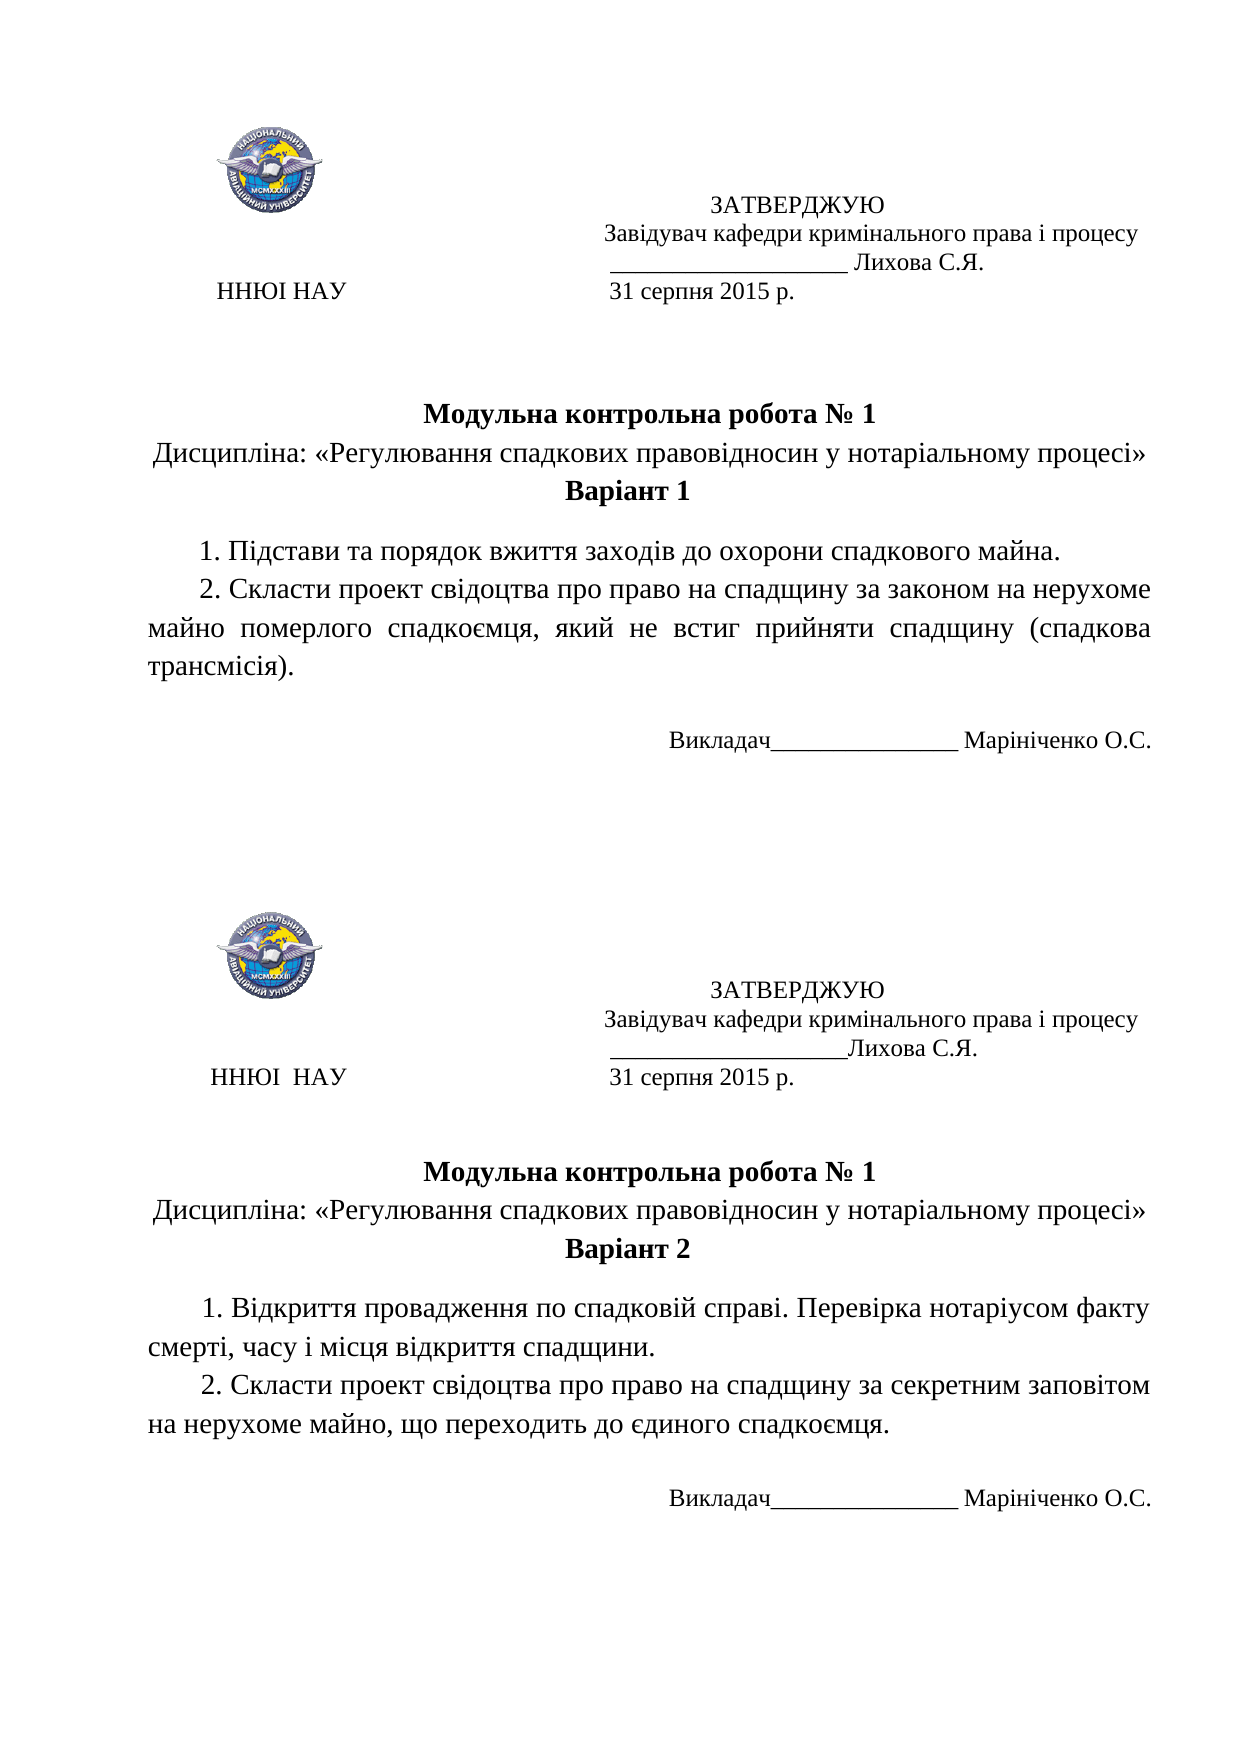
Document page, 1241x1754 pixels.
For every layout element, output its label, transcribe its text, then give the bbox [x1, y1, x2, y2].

text 1. Підстави та порядок вжиття заходів до охорони спадкового майна. [148, 533, 1152, 566]
text ЗАТВЕРДЖУЮ [148, 913, 1152, 1004]
text Дисципліна: «Регулювання спадкових правовідносин у нотаріальному процесі» [148, 1192, 1152, 1226]
text Викладач_______________ Марініченко О.С. [148, 726, 1152, 754]
text Модульна контрольна робота № 1 [148, 396, 1152, 430]
text Модульна контрольна робота № 1 [148, 1154, 1152, 1187]
text 1. Відкриття провадження по спадковій справі. Перевірка нотаріусом факту смерті, часу і місця відкриття спадщини. [148, 1290, 1152, 1362]
text Завідувач кафедри кримінального права і процесу [148, 218, 1152, 247]
text Варіант 1 [148, 473, 1152, 507]
text ___________________Лихова С.Я. [148, 1033, 1152, 1062]
text 2. Скласти проект свідоцтва про право на спадщину за законом на нерухоме майно померлого спадкоємця, який не встиг прийняти спадщину (спадкова трансмісія). [148, 571, 1152, 682]
text 2. Скласти проект свідоцтва про право на спадщину за секретним заповітом на нерухоме майно, що переходить до єдиного спадкоємця. [148, 1367, 1152, 1439]
text ЗАТВЕРДЖУЮ [148, 127, 1152, 218]
text Завідувач кафедри кримінального права і процесу [148, 1004, 1152, 1033]
text ___________________ Лихова С.Я. [148, 247, 1152, 276]
picture [216, 912, 323, 999]
text Варіант 2 [148, 1231, 1152, 1264]
text ННЮІ НАУ 31 серпня 2015 р. [148, 276, 1152, 305]
text ННЮІ НАУ 31 серпня 2015 р. [148, 1062, 1152, 1090]
text Дисципліна: «Регулювання спадкових правовідносин у нотаріальному процесі» [148, 435, 1152, 468]
picture [216, 127, 323, 213]
text Викладач_______________ Марініченко О.С. [148, 1483, 1152, 1512]
